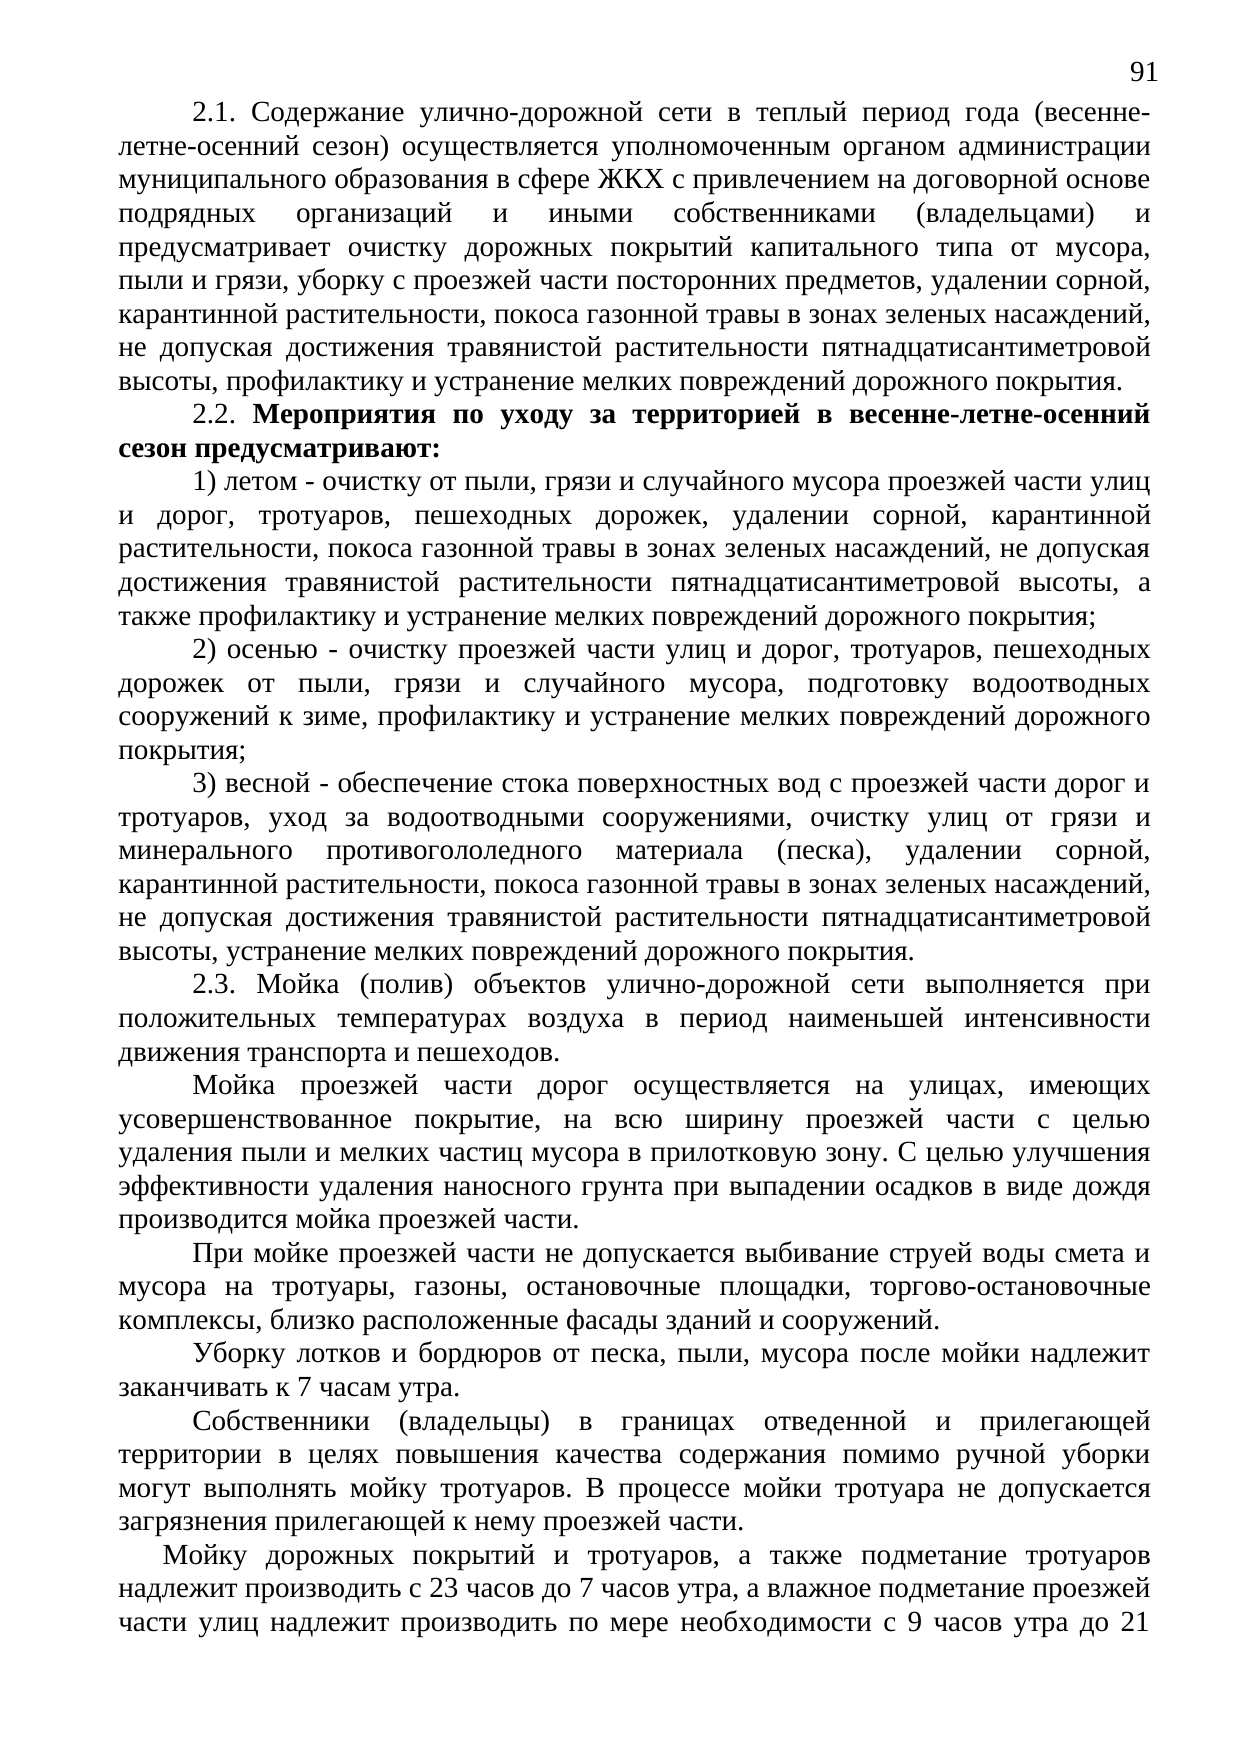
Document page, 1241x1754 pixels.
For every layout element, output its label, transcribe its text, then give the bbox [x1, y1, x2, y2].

text При мойке проезжей части не допускается выбивание струей воды смета и мусора на тротуары, газоны, остановочные площадки, торгово-остановочные комплексы, близко расположенные фасады зданий и сооружений. [118, 1235, 1152, 1336]
text Собственники (владельцы) в границах отведенной и прилегающей территории в целях повышения качества содержания помимо ручной уборки могут выполнять мойку тротуаров. В процессе мойки тротуара не допускается загрязнения прилегающей к нему проезжей части. [118, 1403, 1152, 1537]
text 3) весной - обеспечение стока поверхностных вод с проезжей части дорог и тротуаров, уход за водоотводными сооружениями, очистку улиц от грязи и минерального противогололедного материала (песка), удалении сорной, карантинной растительности, покоса газонной травы в зонах зеленых насаждений, не допуская достижения травянистой растительности пятнадцатисантиметровой высоты, устранение мелких повреждений дорожного покрытия. [118, 765, 1152, 967]
text Мойка проезжей части дорог осуществляется на улицах, имеющих усовершенствованное покрытие, на всю ширину проезжей части с целью удаления пыли и мелких частиц мусора в прилотковую зону. С целью улучшения эффективности удаления наносного грунта при выпадении осадков в виде дождя производится мойка проезжей части. [118, 1067, 1152, 1235]
text Уборку лотков и бордюров от песка, пыли, мусора после мойки надлежит заканчивать к 7 часам утра. [118, 1336, 1152, 1403]
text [118, 1537, 1152, 1637]
text 2.1. Содержание улично-дорожной сети в теплый период года (весенне-летне-осенний сезон) осуществляется уполномоченным органом администрации муниципального образования в сфере ЖКХ с привлечением на договорной основе подрядных организаций и иными собственниками (владельцами) и предусматривает очистку дорожных покрытий капитального типа от мусора, пыли и грязи, уборку с проезжей части посторонних предметов, удалении сорной, карантинной растительности, покоса газонной травы в зонах зеленых насаждений, не допуская достижения травянистой растительности пятнадцатисантиметровой высоты, профилактику и устранение мелких повреждений дорожного покрытия. [118, 94, 1152, 396]
text 1) летом - очистку от пыли, грязи и случайного мусора проезжей части улиц и дорог, тротуаров, пешеходных дорожек, удалении сорной, карантинной растительности, покоса газонной травы в зонах зеленых насаждений, не допуская достижения травянистой растительности пятнадцатисантиметровой высоты, а также профилактику и устранение мелких повреждений дорожного покрытия; [118, 463, 1152, 631]
text 2.3. Мойка (полив) объектов улично-дорожной сети выполняется при положительных температурах воздуха в период наименьшей интенсивности движения транспорта и пешеходов. [118, 967, 1152, 1067]
text 2) осенью - очистку проезжей части улиц и дорог, тротуаров, пешеходных дорожек от пыли, грязи и случайного мусора, подготовку водоотводных сооружений к зиме, профилактику и устранение мелких повреждений дорожного покрытия; [118, 631, 1152, 765]
text 2.2. Мероприятия по уходу за территорией в весенне-летне-осенний сезон предусматривают: [118, 396, 1152, 463]
